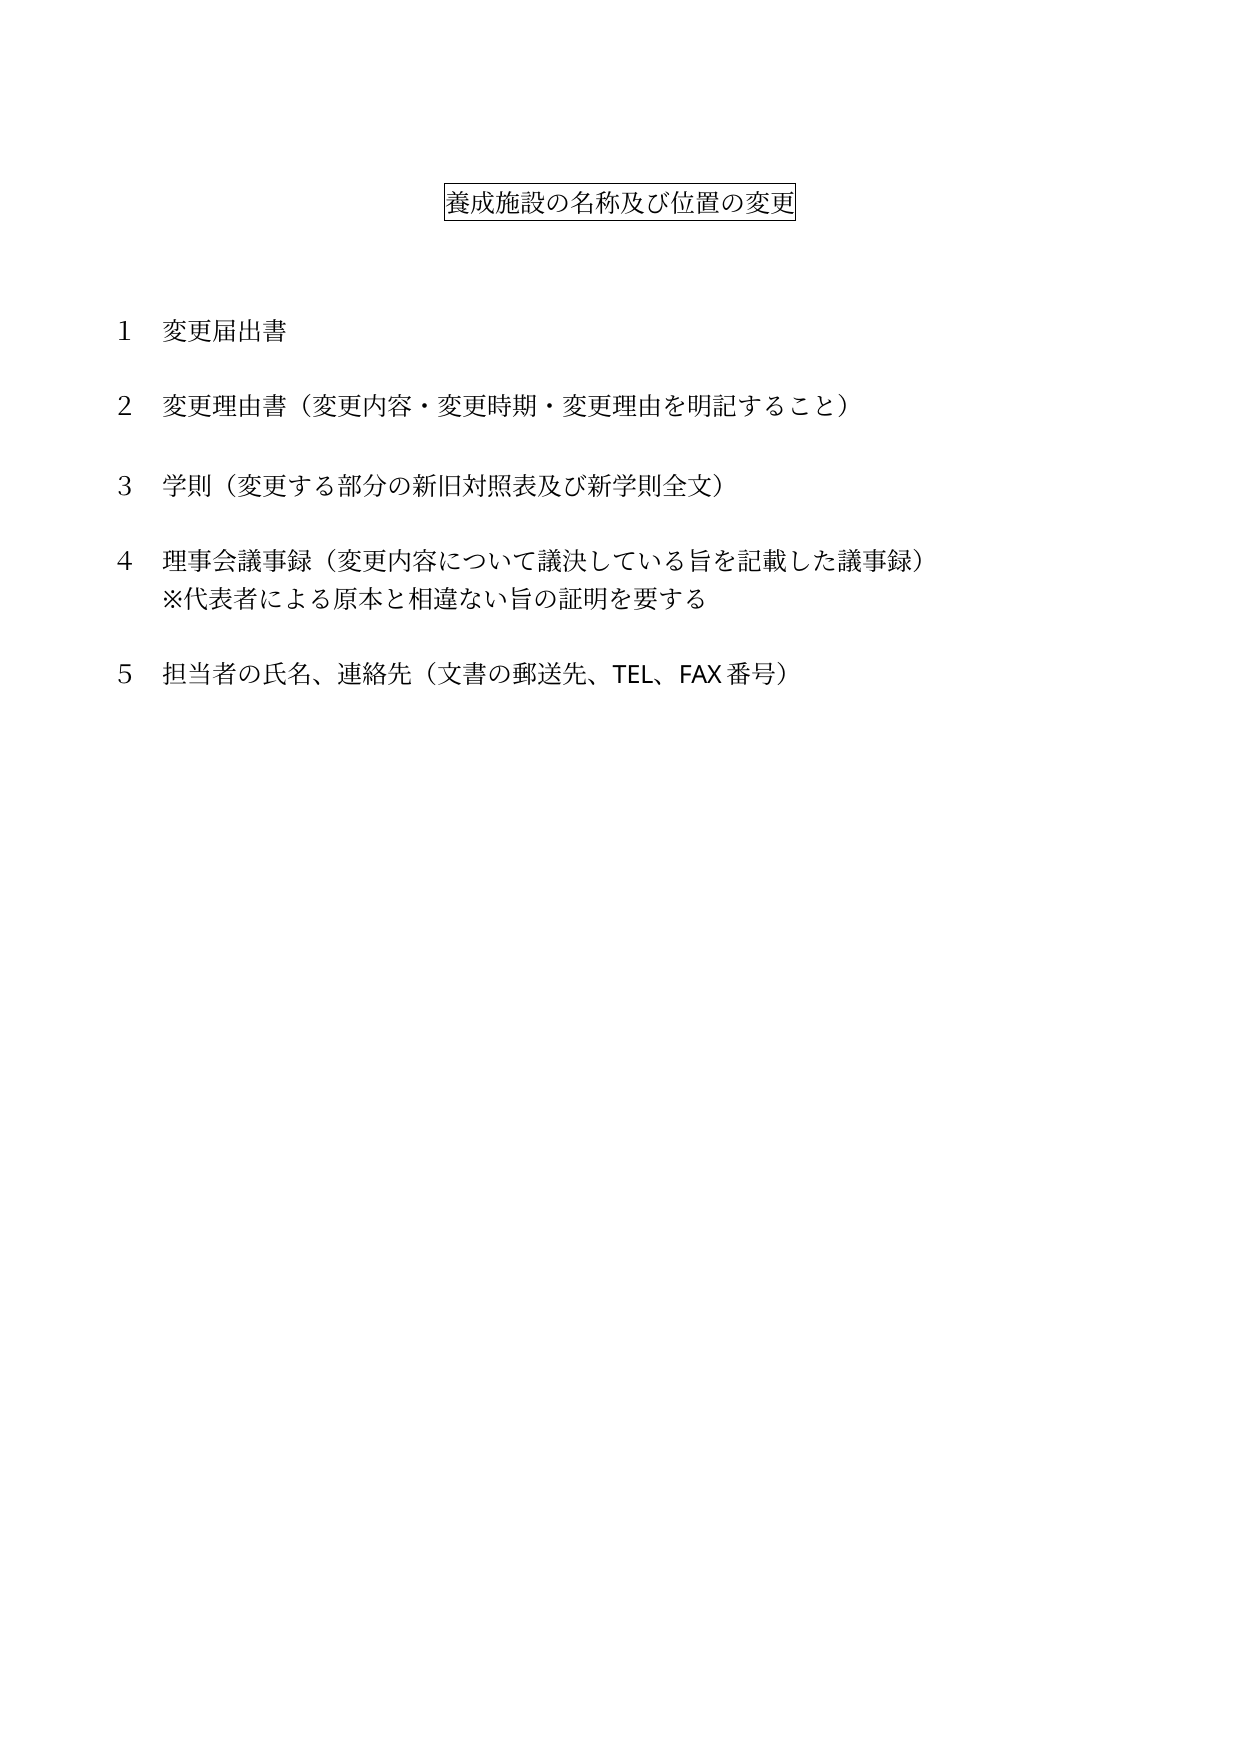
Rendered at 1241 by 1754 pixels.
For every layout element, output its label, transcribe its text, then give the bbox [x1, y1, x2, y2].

text ４ 理事会議事録（変更内容について議決している旨を記載した議事録） [112, 541, 1128, 579]
text ※代表者による原本と相違ない旨の証明を要する [112, 579, 1128, 616]
text ２ 変更理由書（変更内容・変更時期・変更理由を明記すること） [112, 386, 1128, 423]
text ５ 担当者の氏名、連絡先（文書の郵送先、TEL、FAX番号） [112, 654, 1128, 691]
text １ 変更届出書 [112, 311, 1128, 348]
text 養成施設の名称及び位置の変更 [112, 164, 1128, 239]
text ３ 学則（変更する部分の新旧対照表及び新学則全文） [112, 466, 1128, 504]
